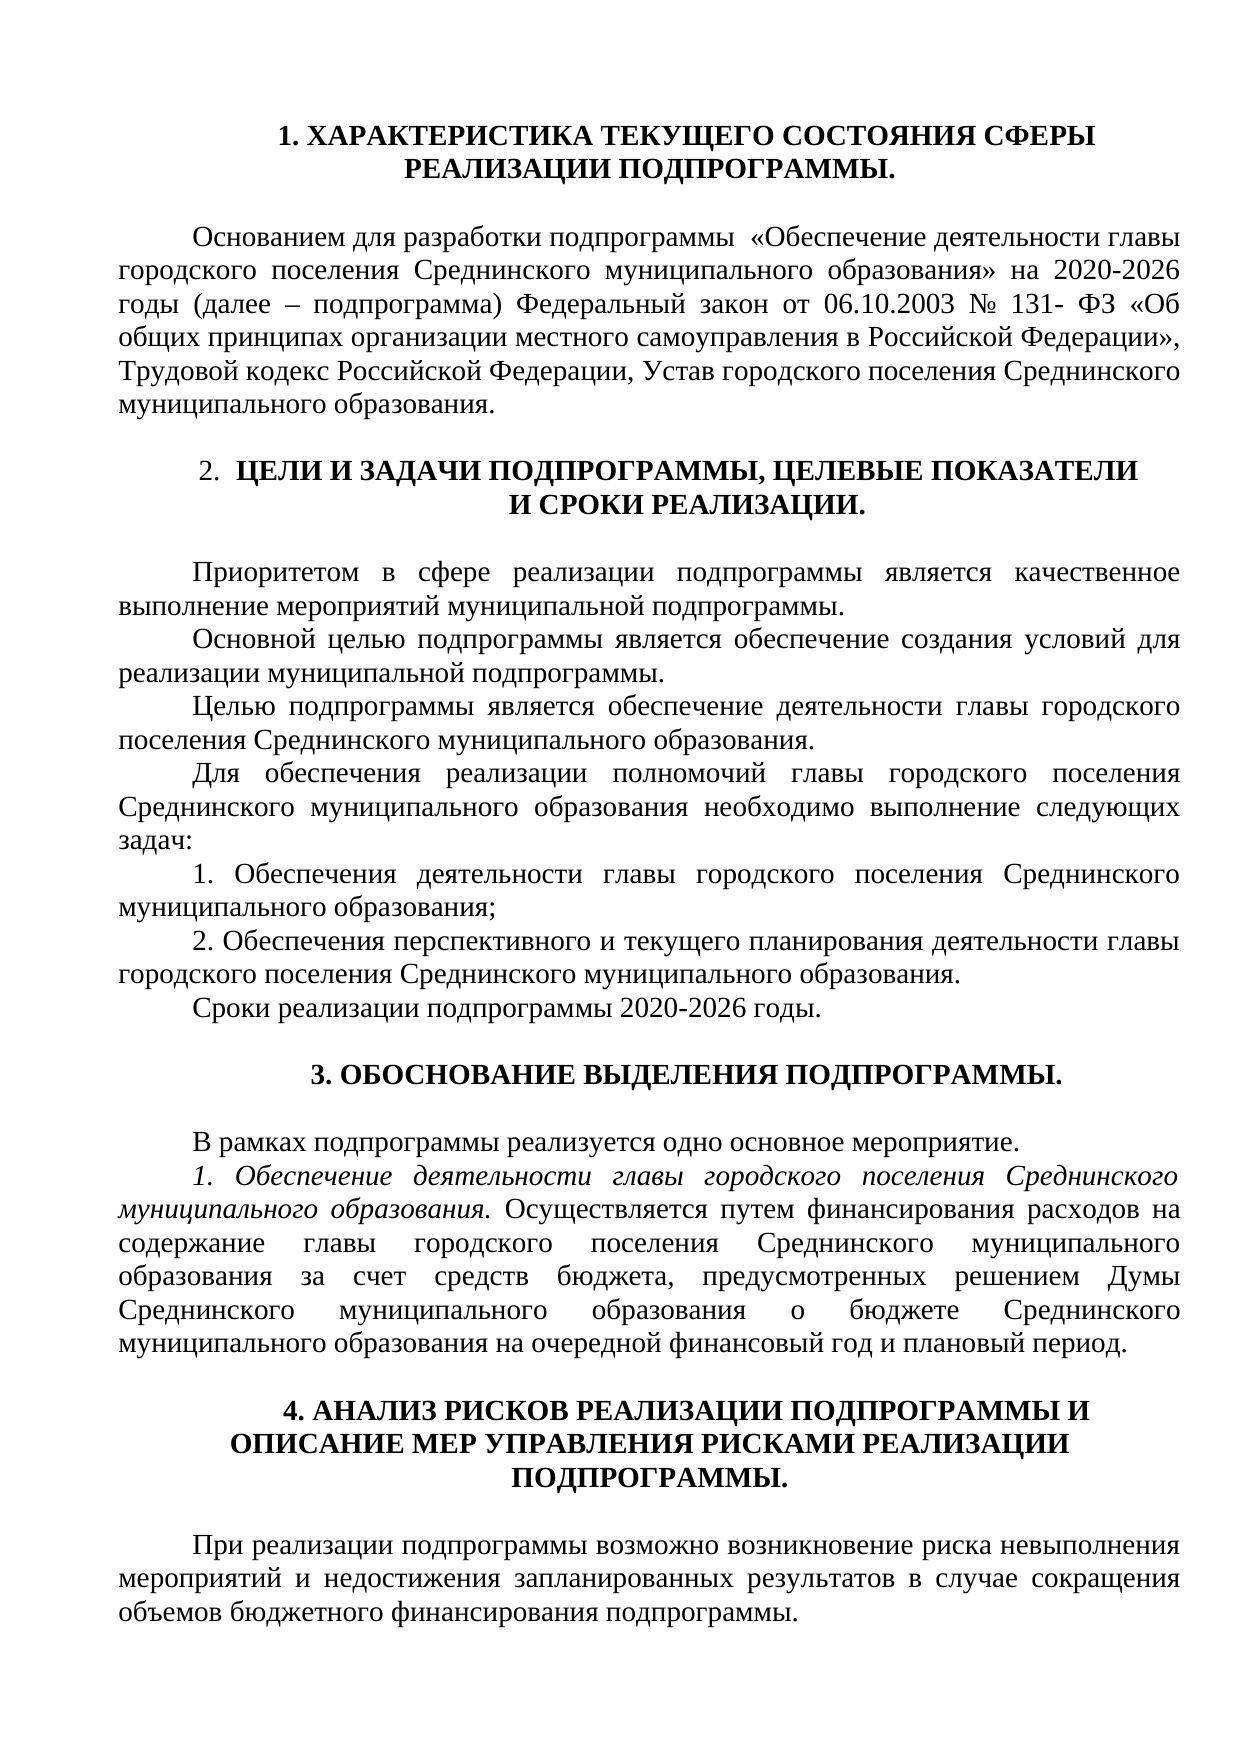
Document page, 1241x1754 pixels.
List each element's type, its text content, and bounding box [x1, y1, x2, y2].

text 1. ХАРАКТЕРИСТИКА ТЕКУЩЕГО СОСТОЯНИЯ СФЕРЫ РЕАЛИЗАЦИИ ПОДПРОГРАММЫ. [118, 118, 1181, 185]
text Основной целью подпрограммы является обеспечение создания условий для реализации муниципальной подпрограммы. [118, 621, 1181, 688]
text 1. Обеспечение деятельности главы городского поселения Среднинского муниципального образования. Осуществляется путем финансирования расходов на содержание главы городского поселения Среднинского муниципального образования за счет средств бюджета, предусмотренных решением Думы Среднинского муниципального образования о бюджете Среднинского муниципального образования на очередной финансовый год и плановый период. [118, 1158, 1181, 1359]
text При реализации подпрограммы возможно возникновение риска невыполнения мероприятий и недостижения запланированных результатов в случае сокращения объемов бюджетного финансирования подпрограммы. [118, 1527, 1181, 1627]
text Целью подпрограммы является обеспечение деятельности главы городского поселения Среднинского муниципального образования. [118, 688, 1181, 755]
text 2. Обеспечения перспективного и текущего планирования деятельности главы городского поселения Среднинского муниципального образования. [118, 923, 1181, 990]
text Приоритетом в сфере реализации подпрограммы является качественное выполнение мероприятий муниципальной подпрограммы. [118, 554, 1181, 621]
list ЦЕЛИ И ЗАДАЧИ ПОДПРОГРАММЫ, ЦЕЛЕВЫЕ ПОКАЗАТЕЛИ [156, 453, 1181, 487]
text И СРОКИ РЕАЛИЗАЦИИ. [193, 487, 1181, 521]
text Основанием для разработки подпрограммы «Обеспечение деятельности главы городского поселения Среднинского муниципального образования» на 2020-2026 годы (далее – подпрограмма) Федеральный закон от 06.10.2003 № 131- ФЗ «Об общих принципах организации местного самоуправления в Российской Федерации», Трудовой кодекс Российской Федерации, Устав городского поселения Среднинского муниципального образования. [118, 219, 1181, 420]
text Для обеспечения реализации полномочий главы городского поселения Среднинского муниципального образования необходимо выполнение следующих задач: [118, 755, 1181, 856]
text 4. АНАЛИЗ РИСКОВ РЕАЛИЗАЦИИ ПОДПРОГРАММЫ И ОПИСАНИЕ МЕР УПРАВЛЕНИЯ РИСКАМИ РЕАЛИЗАЦИИ ПОДПРОГРАММЫ. [118, 1393, 1181, 1493]
text 3. ОБОСНОВАНИЕ ВЫДЕЛЕНИЯ ПОДПРОГРАММЫ. [118, 1057, 1181, 1091]
text Сроки реализации подпрограммы 2020-2026 годы. [118, 990, 1181, 1024]
text 1. Обеспечения деятельности главы городского поселения Среднинского муниципального образования; [118, 856, 1181, 923]
text В рамках подпрограммы реализуется одно основное мероприятие. [118, 1124, 1181, 1158]
